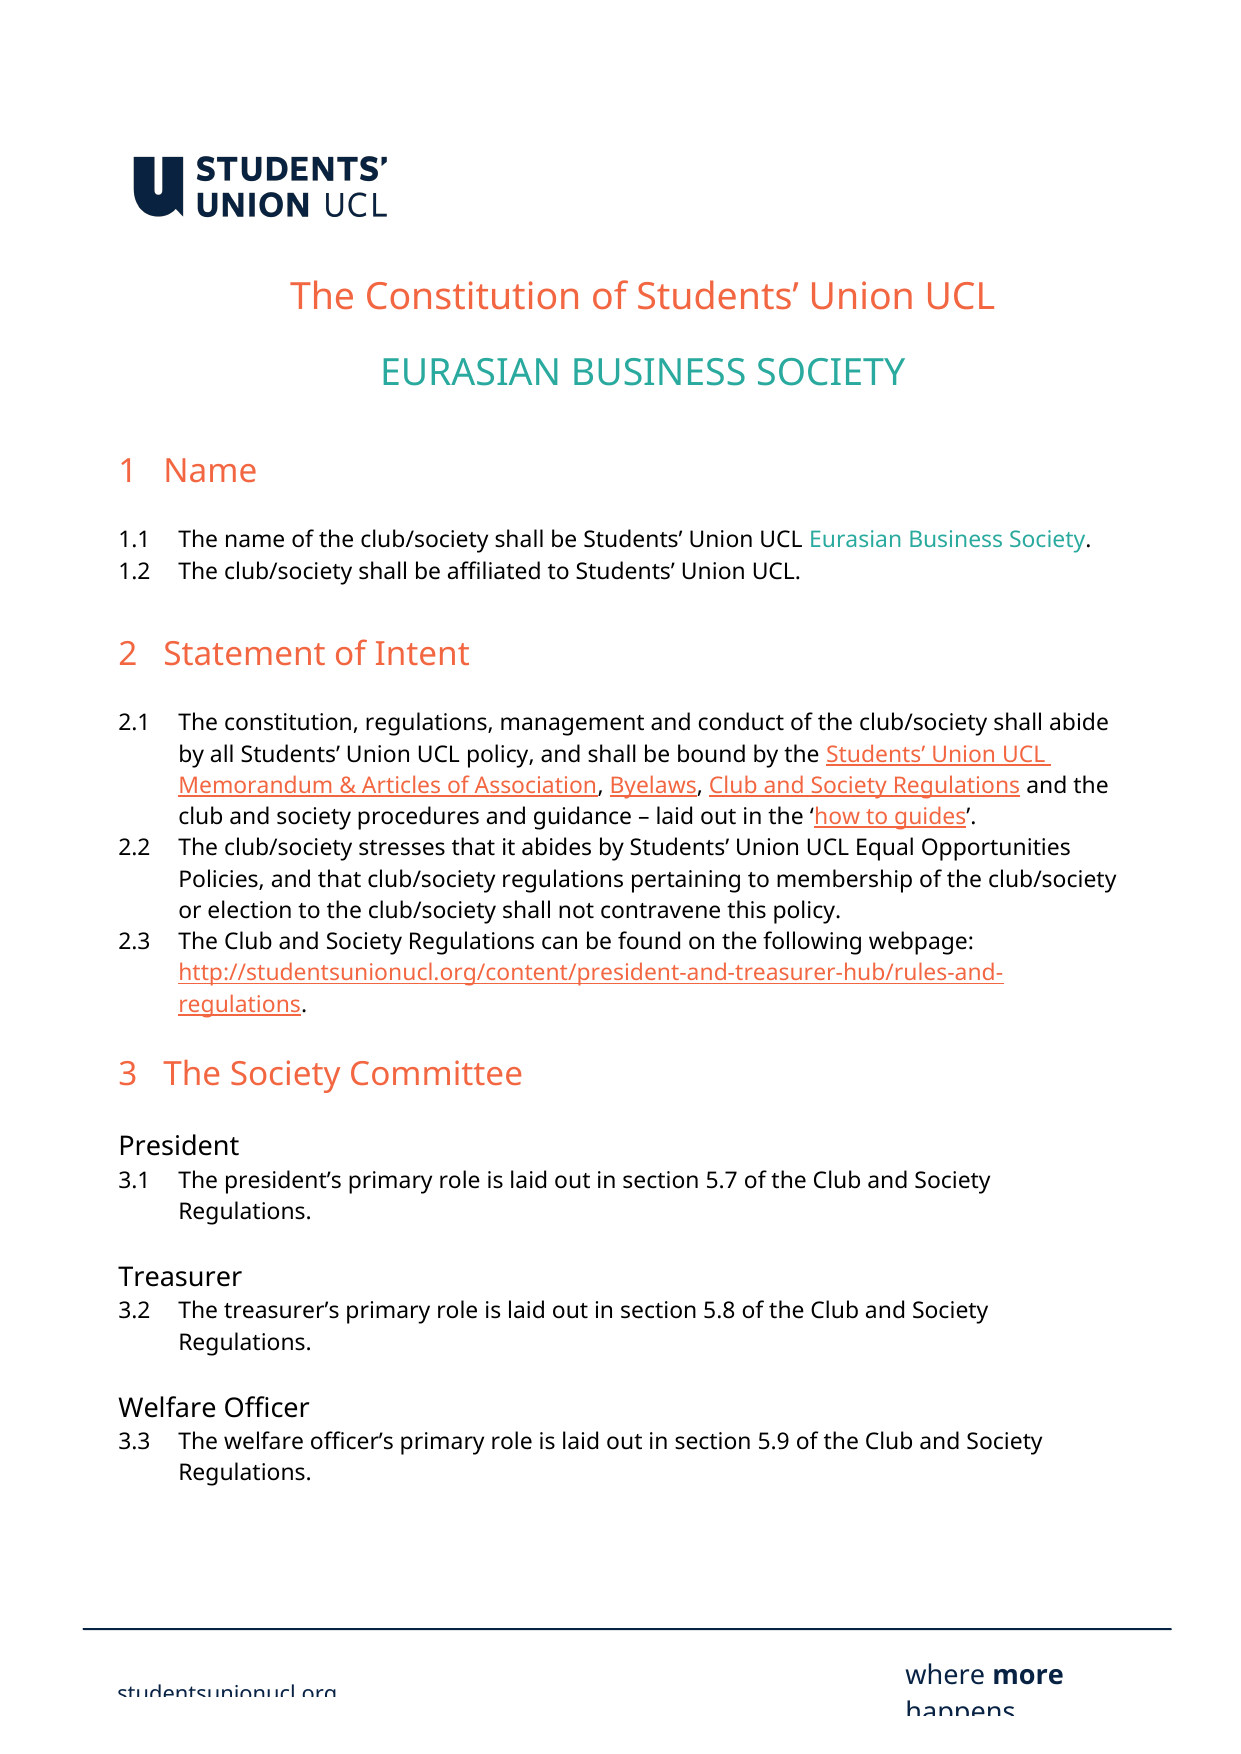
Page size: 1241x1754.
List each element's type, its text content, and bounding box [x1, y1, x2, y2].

picture [118, 128, 404, 245]
subtitle The club/society shall be affiliated to Students’ Union UCL. [118, 555, 1122, 586]
subtitle The Constitution of Students’ Union UCL [163, 270, 1122, 321]
subtitle Name [118, 447, 1122, 492]
subtitle The welfare officer’s primary role is laid out in section 5.9 of the Club and Society Regulations. [118, 1425, 1122, 1487]
subtitle The president’s primary role is laid out in section 5.7 of the Club and Society Regulations. [118, 1164, 1122, 1226]
subtitle EURASIAN BUSINESS SOCIETY [163, 346, 1122, 397]
subtitle The treasurer’s primary role is laid out in section 5.8 of the Club and Society Regulations. [118, 1294, 1122, 1357]
subtitle The Society Committee [118, 1050, 1122, 1096]
subtitle The Club and Society Regulations can be found on the following webpage: http://studentsunionucl.org/content/president-and-treasurer-hub/rules-and-regulations. [118, 925, 1122, 1019]
subtitle The club/society stresses that it abides by Students’ Union UCL Equal Opportunities Policies, and that club/society regulations pertaining to membership of the club/society or election to the club/society shall not contravene this policy. [118, 831, 1122, 925]
subtitle Statement of Intent [118, 630, 1122, 675]
subtitle The name of the club/society shall be Students’ Union UCL Eurasian Business Society. [118, 523, 1122, 555]
subtitle The constitution, regulations, management and conduct of the club/society shall abide by all Students’ Union UCL policy, and shall be bound by the Students’ Union UCL Memorandum & Articles of Association, Byelaws, Club and Society Regulations and the club and society procedures and guidance – laid out in the ‘how to guides’. [118, 706, 1122, 831]
subtitle Welfare Officer [118, 1388, 1122, 1425]
subtitle Treasurer [118, 1257, 1122, 1294]
subtitle President [118, 1127, 1122, 1164]
